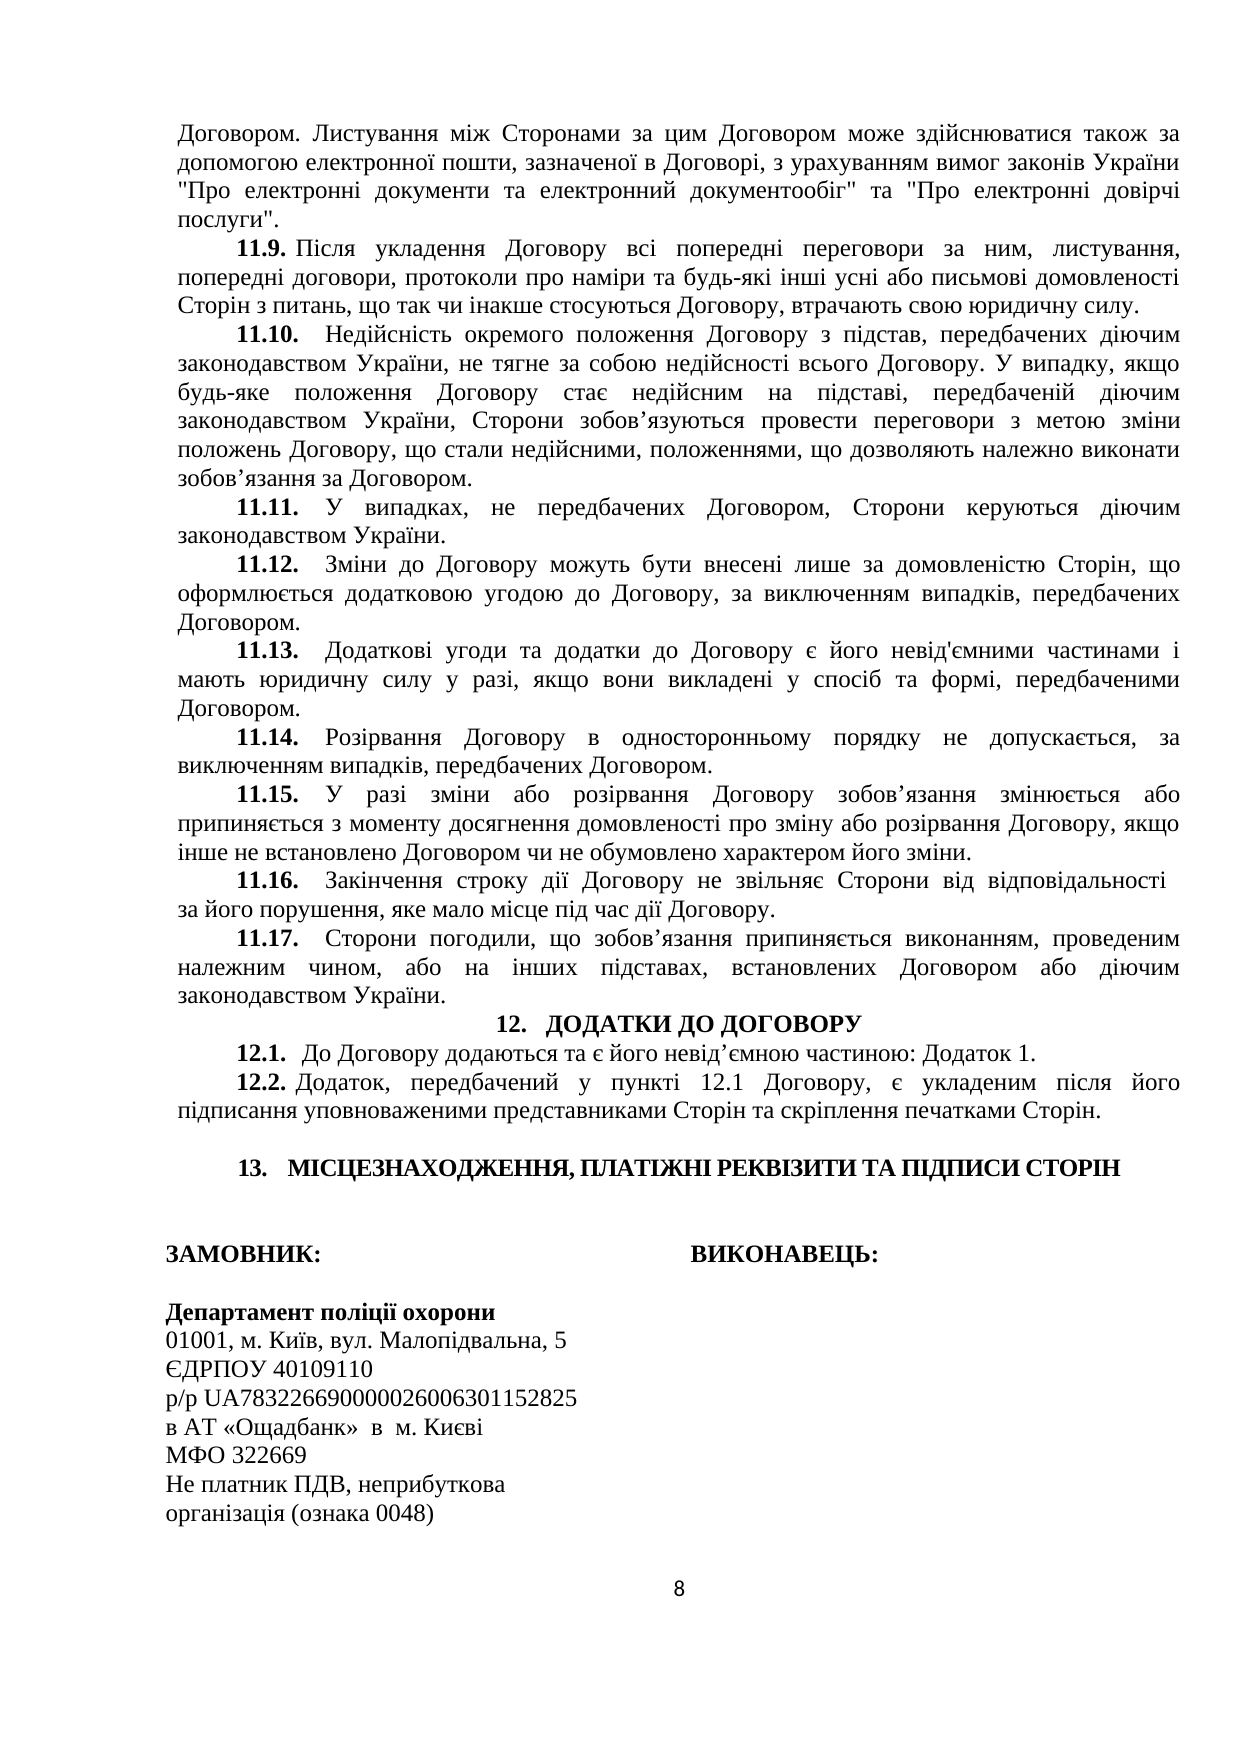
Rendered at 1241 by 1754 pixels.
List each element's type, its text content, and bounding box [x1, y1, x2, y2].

list МІСЦЕЗНАХОДЖЕННЯ, ПЛАТІЖНІ РЕКВІЗИТИ ТА ПІДПИСИ СТОРІН [177, 1153, 1181, 1182]
list Розірвання Договору в односторонньому порядку не допускається, за виключенням випадків, передбачених Договором. [177, 722, 1181, 779]
list Додаткові угоди та додатки до Договору є його невід'ємними частинами і мають юридичну силу у разі, якщо вони викладені у спосіб та формі, передбаченими Договором. [177, 636, 1181, 722]
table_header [154, 1239, 679, 1556]
list У разі зміни або розірвання Договору зобов’язання змінюється або припиняється з моменту досягнення домовленості про зміну або розірвання Договору, якщо інше не встановлено Договором чи не обумовлено характером його зміни. [177, 779, 1181, 866]
list Зміни до Договору можуть бути внесені лише за домовленістю Сторін, що оформлюється додатковою угодою до Договору, за виключенням випадків, передбачених Договором. [177, 549, 1181, 636]
list У випадках, не передбачених Договором, Сторони керуються діючим законодавством України. [177, 492, 1181, 549]
list Додаток, передбачений у пункті 12.1 Договору, є укладеним після його підписання уповноваженими представниками Сторін та скріплення печатками Сторін. [177, 1067, 1181, 1124]
list Сторони погодили, що зобов’язання припиняється виконанням, проведеним належним чином, або на інших підставах, встановлених Договором або діючим законодавством України. [177, 923, 1181, 1009]
list Недійсність окремого положення Договору з підстав, передбачених діючим законодавством України, не тягне за собою недійсності всього Договору. У випадку, якщо будь-яке положення Договору стає недійсним на підставі, передбаченій діючим законодавством України, Сторони зобов’язуються провести переговори з метою зміни положень Договору, що стали недійсними, положеннями, що дозволяють належно виконати зобов’язання за Договором. [177, 319, 1181, 492]
list До Договору додаються та є його невід’ємною частиною: Додаток 1. [177, 1038, 1181, 1067]
list ДОДАТКИ ДО ДОГОВОРУ [177, 1009, 1181, 1038]
list Після укладення Договору всі попередні переговори за ним, листування, попередні договори, протоколи про наміри та будь-які інші усні або письмові домовленості Сторін з питань, що так чи інакше стосуються Договору, втрачають свою юридичну силу. [177, 233, 1181, 319]
table_header ВИКОНАВЕЦЬ: [679, 1239, 1204, 1556]
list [177, 118, 1181, 233]
list Закінчення строку дії Договору не звільняє Сторони від відповідальності за його порушення, яке мало місце під час дії Договору. [177, 866, 1181, 923]
